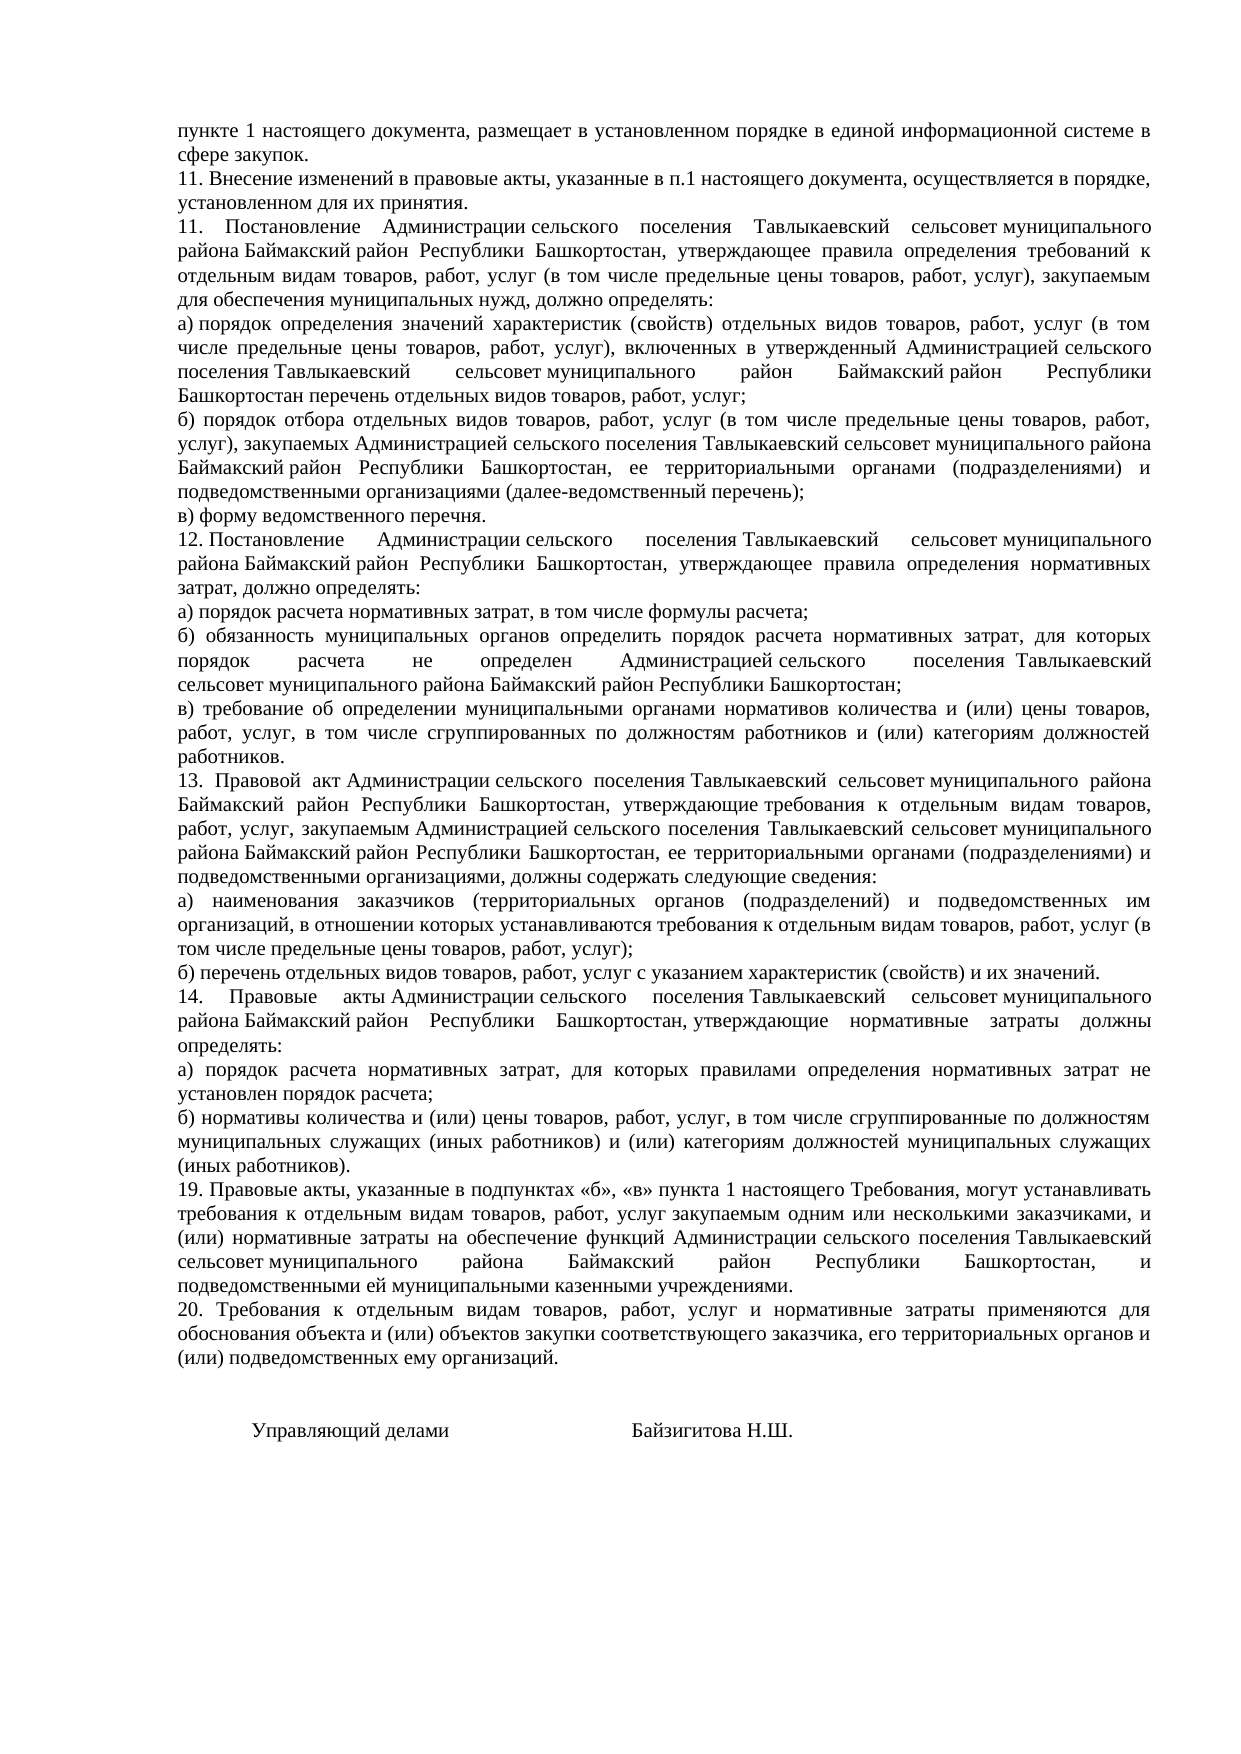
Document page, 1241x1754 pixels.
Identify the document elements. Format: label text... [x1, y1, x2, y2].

text Управляющий делами Байзигитова Н.Ш. [177, 1417, 1152, 1442]
text а) порядок расчета нормативных затрат, для которых правилами определения нормативных затрат не установлен порядок расчета; [177, 1057, 1152, 1105]
text а) порядок определения значений характеристик (свойств) отдельных видов товаров, работ, услуг (в том числе предельные цены товаров, работ, услуг), включенных в утвержденный Администрацией сельского поселения Тавлыкаевский сельсовет муниципального район Баймакский район Республики Башкортостан перечень отдельных видов товаров, работ, услуг; [177, 311, 1152, 407]
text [177, 118, 1152, 166]
text 14. Правовые акты Администрации сельского поселения Тавлыкаевский сельсовет муниципального района Баймакский район Республики Башкортостан, утверждающие нормативные затраты должны определять: [177, 984, 1152, 1057]
text б) нормативы количества и (или) цены товаров, работ, услуг, в том числе сгруппированные по должностям муниципальных служащих (иных работников) и (или) категориям должностей муниципальных служащих (иных работников). [177, 1105, 1152, 1177]
text в) требование об определении муниципальными органами нормативов количества и (или) цены товаров, работ, услуг, в том числе сгруппированных по должностям работников и (или) категориям должностей работников. [177, 696, 1152, 768]
text 19. Правовые акты, указанные в подпунктах «б», «в» пункта 1 настоящего Требования, могут устанавливать требования к отдельным видам товаров, работ, услуг закупаемым одним или несколькими заказчиками, и (или) нормативные затраты на обеспечение функций Администрации сельского поселения Тавлыкаевский сельсовет муниципального района Баймакский район Республики Башкортостан, и подведомственными ей муниципальными казенными учреждениями. [177, 1177, 1152, 1297]
text б) обязанность муниципальных органов определить порядок расчета нормативных затрат, для которых порядок расчета не определен Администрацией сельского поселения Тавлыкаевский сельсовет муниципального района Баймакский район Республики Башкортостан; [177, 623, 1152, 696]
text 11. Постановление Администрации сельского поселения Тавлыкаевский сельсовет муниципального района Баймакский район Республики Башкортостан, утверждающее правила определения требований к отдельным видам товаров, работ, услуг (в том числе предельные цены товаров, работ, услуг), закупаемым для обеспечения муниципальных нужд, должно определять: [177, 214, 1152, 311]
text 13. Правовой акт Администрации сельского поселения Тавлыкаевский сельсовет муниципального района Баймакский район Республики Башкортостан, утверждающие требования к отдельным видам товаров, работ, услуг, закупаемым Администрацией сельского поселения Тавлыкаевский сельсовет муниципального района Баймакский район Республики Башкортостан, ее территориальными органами (подразделениями) и подведомственными организациями, должны содержать следующие сведения: [177, 768, 1152, 888]
text а) наименования заказчиков (территориальных органов (подразделений) и подведомственных им организаций, в отношении которых устанавливаются требования к отдельным видам товаров, работ, услуг (в том числе предельные цены товаров, работ, услуг); [177, 888, 1152, 960]
text а) порядок расчета нормативных затрат, в том числе формулы расчета; [177, 599, 1152, 623]
text 12. Постановление Администрации сельского поселения Тавлыкаевский сельсовет муниципального района Баймакский район Республики Башкортостан, утверждающее правила определения нормативных затрат, должно определять: [177, 527, 1152, 599]
text б) порядок отбора отдельных видов товаров, работ, услуг (в том числе предельные цены товаров, работ, услуг), закупаемых Администрацией сельского поселения Тавлыкаевский сельсовет муниципального района Баймакский район Республики Башкортостан, ее территориальными органами (подразделениями) и подведомственными организациями (далее-ведомственный перечень); [177, 407, 1152, 503]
text б) перечень отдельных видов товаров, работ, услуг с указанием характеристик (свойств) и их значений. [177, 960, 1152, 984]
text 11. Внесение изменений в правовые акты, указанные в п.1 настоящего документа, осуществляется в порядке, установленном для их принятия. [177, 166, 1152, 214]
text 20. Требования к отдельным видам товаров, работ, услуг и нормативные затраты применяются для обоснования объекта и (или) объектов закупки соответствующего заказчика, его территориальных органов и (или) подведомственных ему организаций. [177, 1297, 1152, 1369]
text в) форму ведомственного перечня. [177, 503, 1152, 527]
